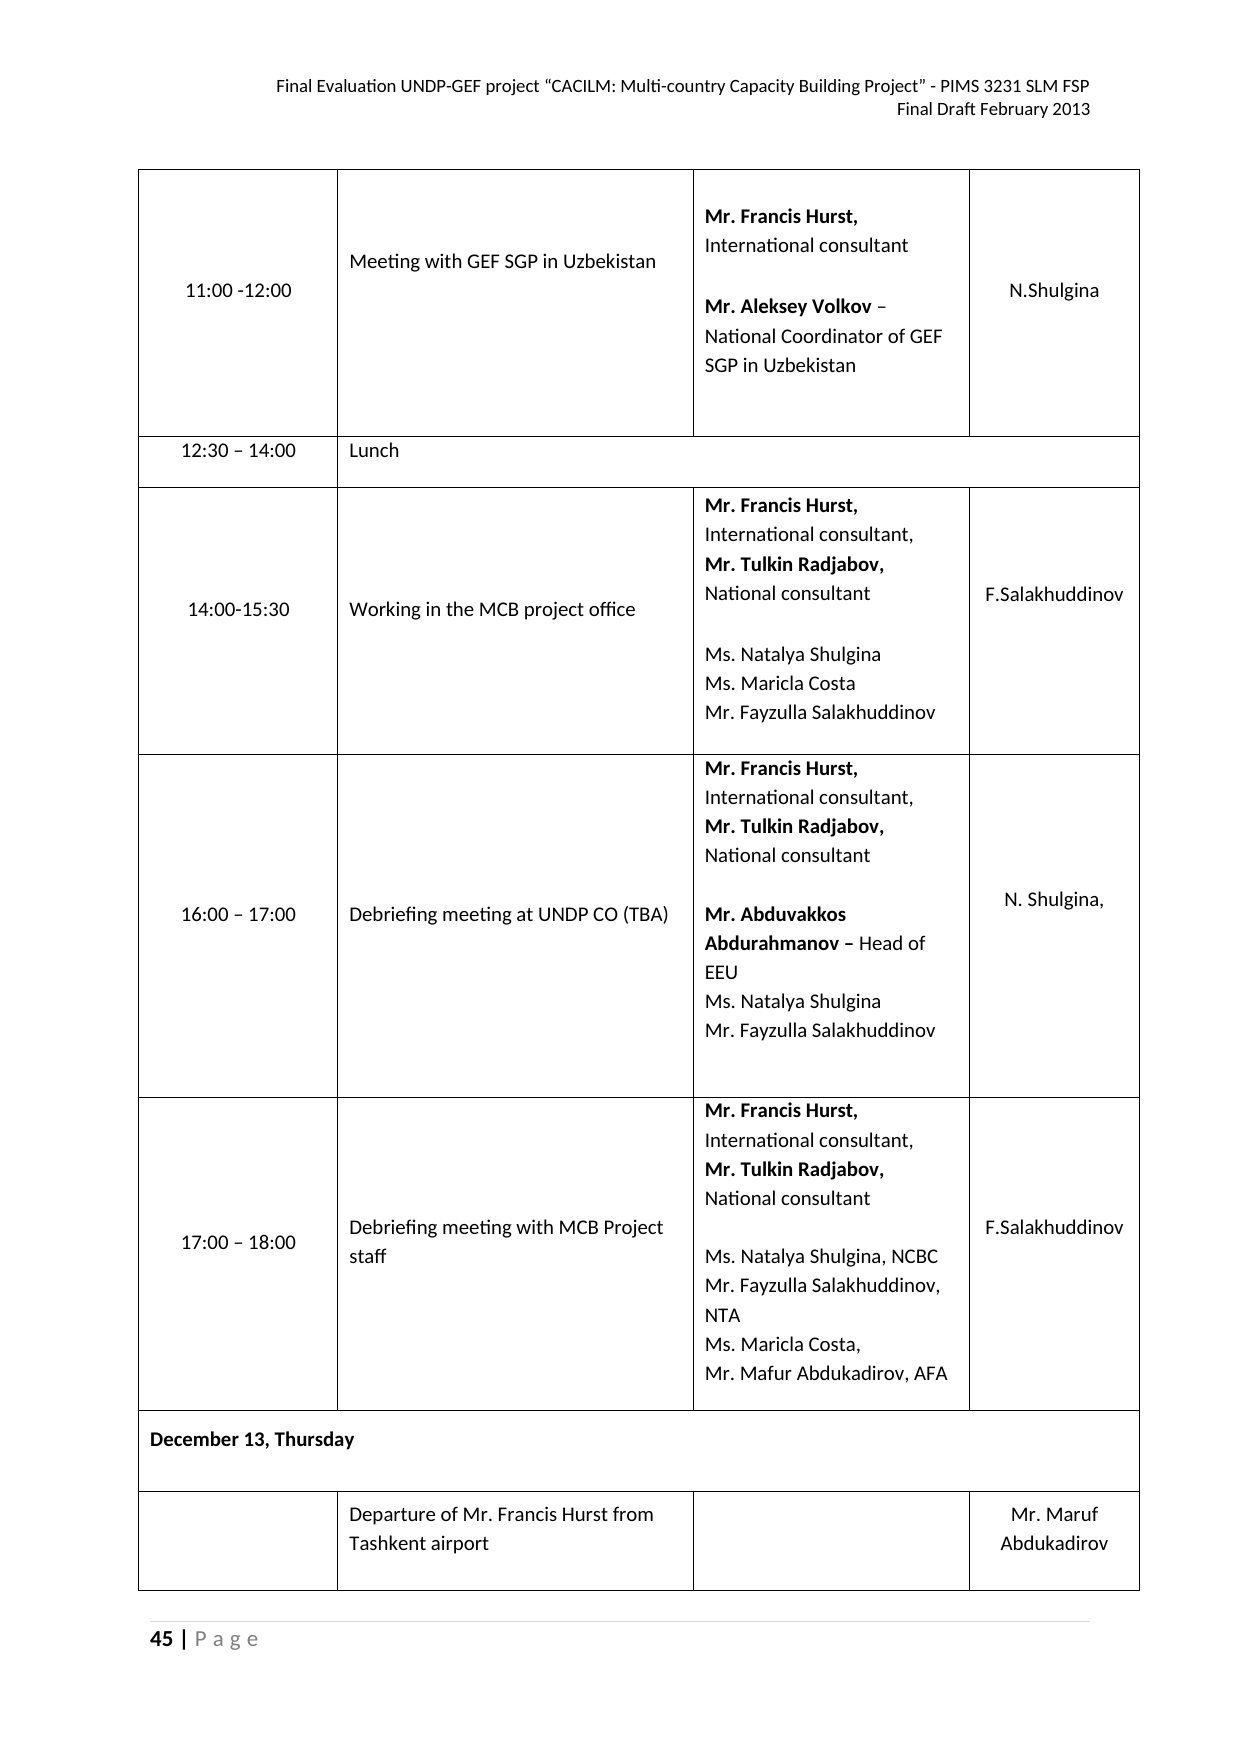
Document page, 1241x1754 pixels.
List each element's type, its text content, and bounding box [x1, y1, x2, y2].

table_cell Debriefing meeting at UNDP CO (TBA) [338, 755, 693, 1097]
table_cell Lunch [338, 437, 1139, 487]
table_cell 17:00 – 18:00 [139, 1098, 337, 1410]
table_cell F.Salakhuddinov [970, 488, 1139, 754]
table_cell 16:00 – 17:00 [139, 755, 337, 1097]
table_cell Mr. Francis Hurst, International consultant, Mr. Tulkin Radjabov, National consultant Mr. Abduvakkos Abdurahmanov – Head of EEU Ms. Natalya Shulgina Mr. Fayzulla Salakhuddinov [694, 755, 969, 1097]
table_cell Mr. Francis Hurst, International consultant, Mr. Tulkin Radjabov, National consultant Ms. Natalya Shulgina, NCBC Mr. Fayzulla Salakhuddinov, NTA Ms. Maricla Costa, Mr. Mafur Abdukadirov, AFA [694, 1098, 969, 1410]
table_cell 14:00-15:30 [139, 488, 337, 754]
table_cell Mr. Francis Hurst, International consultant Mr. Aleksey Volkov –National Coordinator of GEF SGP in Uzbekistan [694, 170, 969, 436]
table_cell N. Shulgina, [970, 755, 1139, 1097]
table_cell N.Shulgina [970, 170, 1139, 436]
table_cell Debriefing meeting with MCB Project staff [338, 1098, 693, 1410]
table_cell F.Salakhuddinov [970, 1098, 1139, 1410]
table_cell 11:00 -12:00 [139, 170, 337, 436]
table_cell December 13, Thursday [139, 1411, 1139, 1491]
table_cell Departure of Mr. Francis Hurst from Tashkent airport [338, 1492, 693, 1590]
table_cell Meeting with GEF SGP in Uzbekistan [338, 170, 693, 436]
table_cell [139, 1492, 337, 1590]
table_cell 12:30 – 14:00 [139, 437, 337, 487]
table_cell [694, 1492, 969, 1590]
table_cell Mr. Francis Hurst, International consultant, Mr. Tulkin Radjabov, National consultant Ms. Natalya Shulgina Ms. Maricla Costa Mr. Fayzulla Salakhuddinov [694, 488, 969, 754]
table_cell Working in the MCB project office [338, 488, 693, 754]
table_cell Mr. Maruf Abdukadirov [970, 1492, 1139, 1590]
